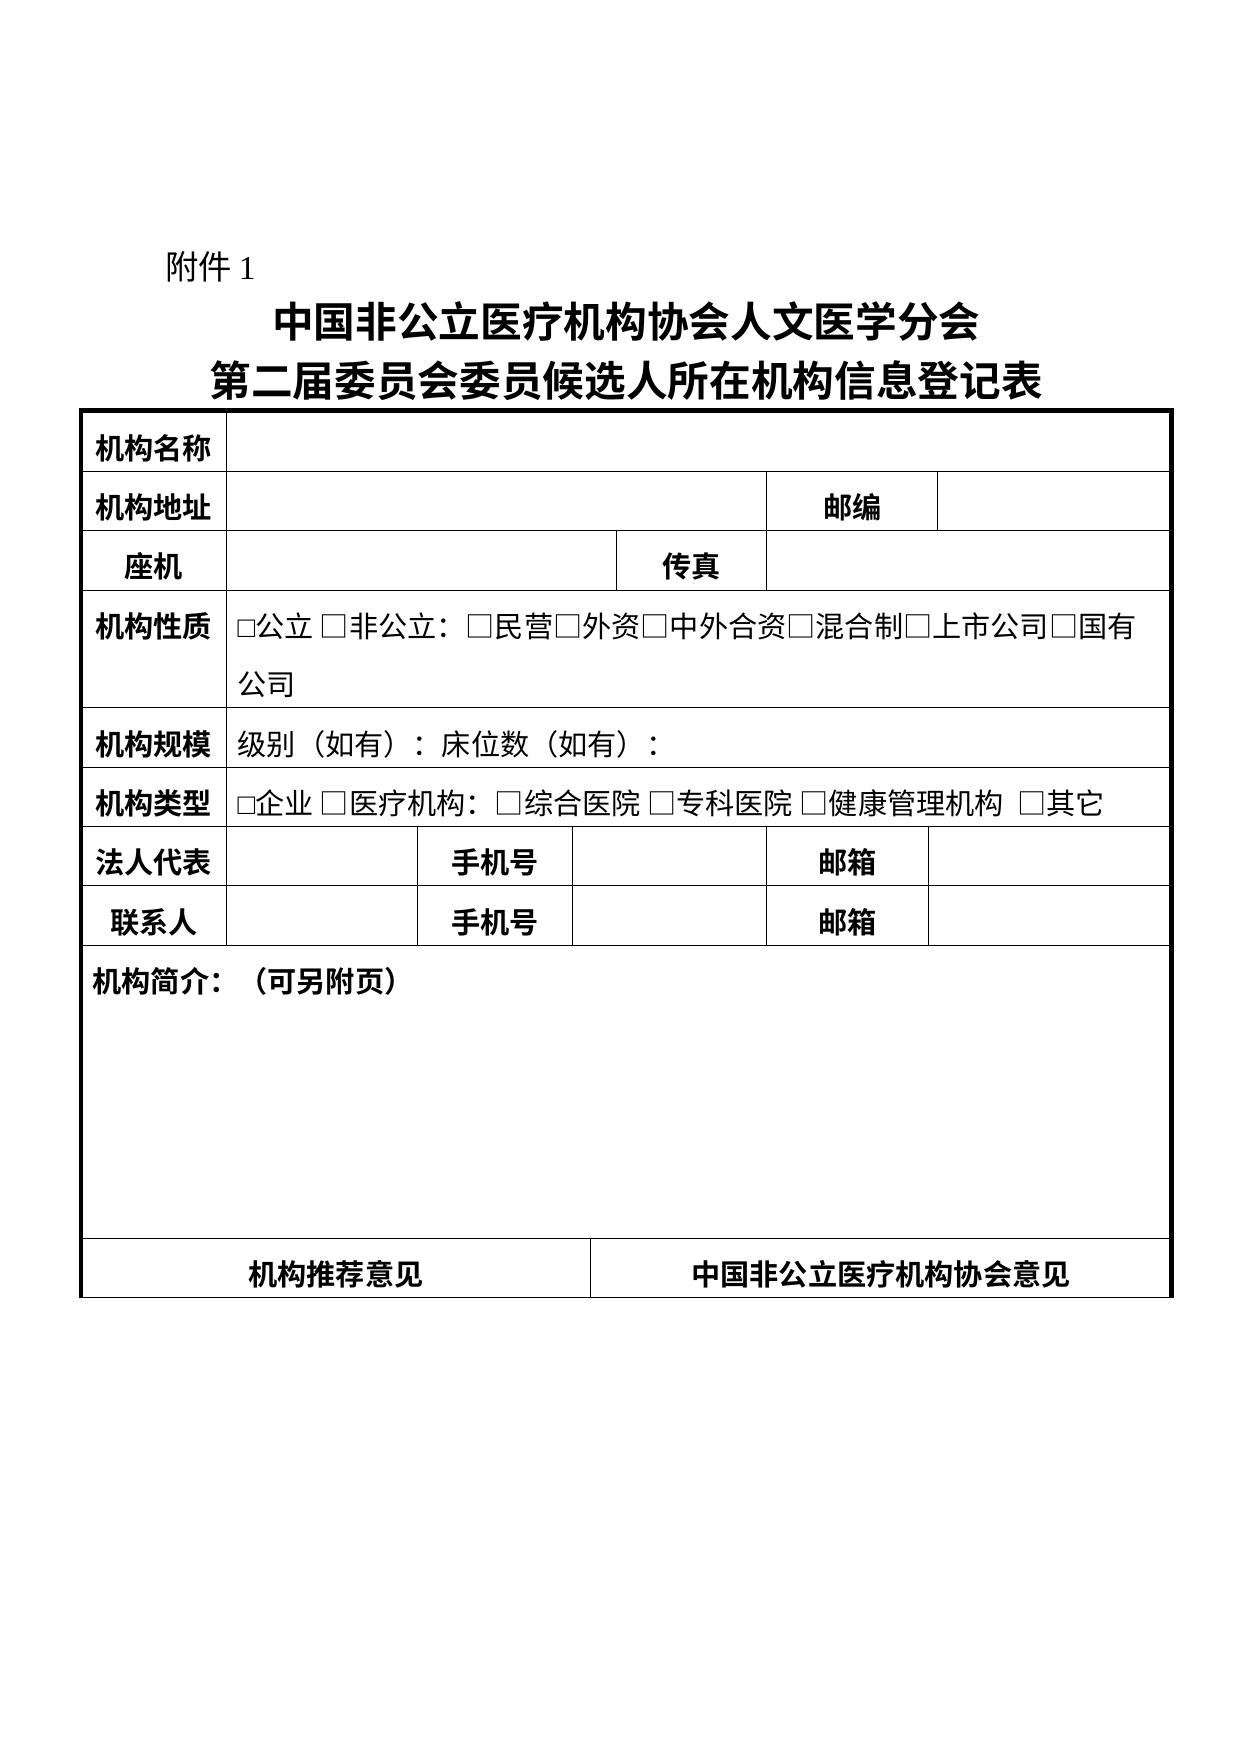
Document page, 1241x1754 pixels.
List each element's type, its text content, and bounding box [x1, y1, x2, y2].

table_cell [929, 827, 1169, 885]
table_header [227, 413, 1169, 471]
table_cell 联系人 [83, 886, 226, 945]
table_cell [227, 827, 417, 885]
table_cell [573, 827, 766, 885]
table_cell 邮箱 [767, 827, 928, 885]
table_cell 机构性质 [83, 591, 226, 707]
table_cell 手机号 [418, 886, 572, 945]
table_cell 法人代表 [83, 827, 226, 885]
table_cell 手机号 [418, 827, 572, 885]
table_cell 机构简介：（可另附页） [83, 946, 1169, 1237]
table_cell [938, 472, 1169, 530]
table_cell [227, 886, 417, 945]
table_cell 级别（如有）：床位数（如有）： [227, 708, 1169, 767]
table_cell 机构推荐意见 [83, 1239, 590, 1297]
table_cell 机构地址 [83, 472, 226, 530]
text 中国非公立医疗机构协会人文医学分会 [165, 291, 1087, 349]
table_cell 传真 [617, 531, 766, 589]
table_header 机构名称 [83, 413, 226, 471]
table_cell [227, 531, 616, 589]
table_cell □企业 □医疗机构：□综合医院 □专科医院 □健康管理机构 □其它 [227, 768, 1169, 826]
text 第二届委员会委员候选人所在机构信息登记表 [165, 349, 1087, 408]
table_cell [767, 531, 1169, 589]
table_cell 邮箱 [767, 886, 928, 945]
text 附件1 [165, 233, 1087, 291]
table_cell 座机 [83, 531, 226, 589]
table_cell [227, 472, 766, 530]
table_cell 中国非公立医疗机构协会意见 [591, 1239, 1169, 1297]
table_cell 机构规模 [83, 708, 226, 767]
table_cell □公立 □非公立：□民营□外资□中外合资□混合制□上市公司□国有公司 [227, 591, 1169, 707]
table_cell 邮编 [767, 472, 937, 530]
table_cell [929, 886, 1169, 945]
table_cell 机构类型 [83, 768, 226, 826]
table_cell [573, 886, 766, 945]
